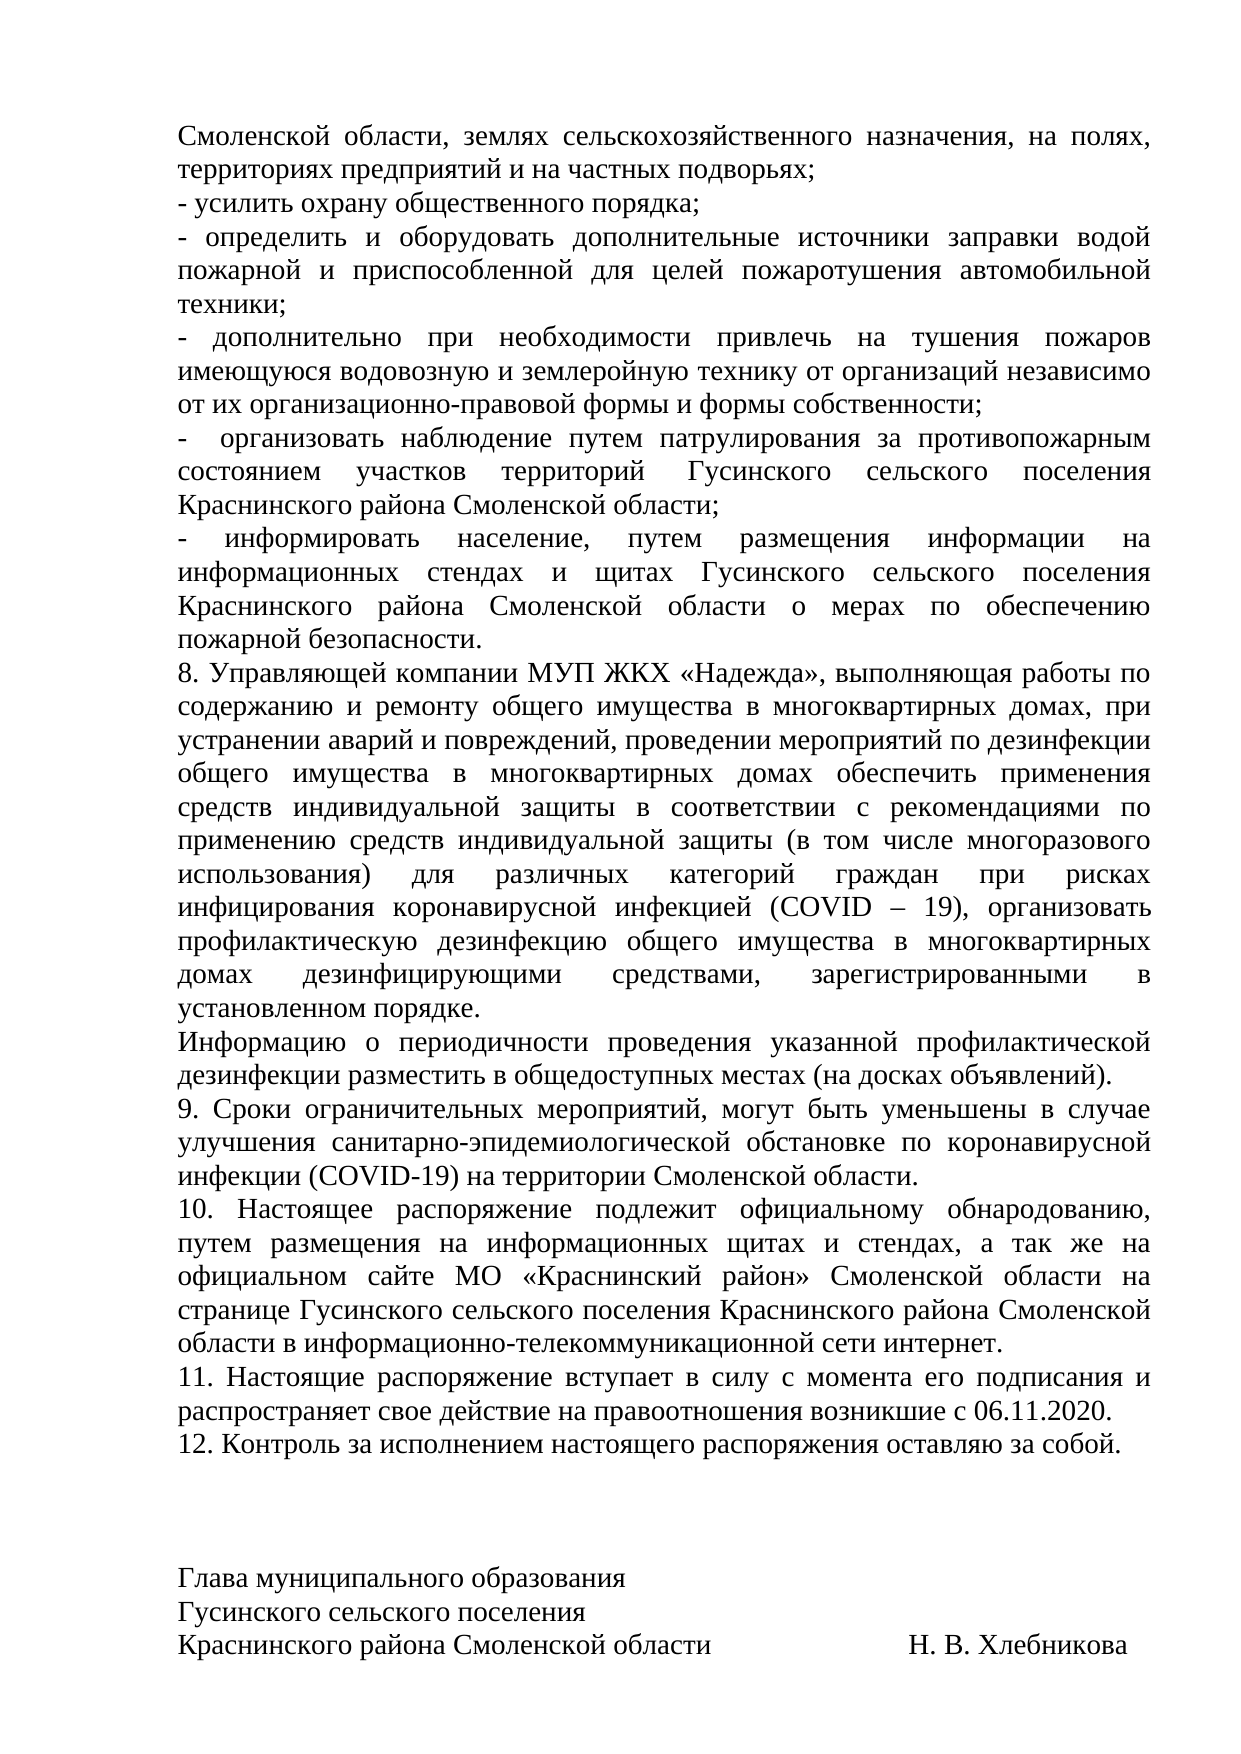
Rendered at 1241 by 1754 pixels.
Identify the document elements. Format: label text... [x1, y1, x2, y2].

text 10. Настоящее распоряжение подлежит официальному обнародованию, путем размещения на информационных щитах и стендах, а так же на официальном сайте МО «Краснинский район» Смоленской области на странице Гусинского сельского поселения Краснинского района Смоленской области в информационно-телекоммуникационной сети интернет. [177, 1191, 1152, 1359]
text 8. Управляющей компании МУП ЖКХ «Надежда», выполняющая работы по содержанию и ремонту общего имущества в многоквартирных домах, при устранении аварий и повреждений, проведении мероприятий по дезинфекции общего имущества в многоквартирных домах обеспечить применения средств индивидуальной защиты в соответствии с рекомендациями по применению средств индивидуальной защиты (в том числе многоразового использования) для различных категорий граждан при рисках инфицирования коронавирусной инфекцией (COVID – 19), организовать профилактическую дезинфекцию общего имущества в многоквартирных домах дезинфицирующими средствами, зарегистрированными в установленном порядке. [177, 655, 1152, 1024]
text - определить и оборудовать дополнительные источники заправки водой пожарной и приспособленной для целей пожаротушения автомобильной техники; [177, 219, 1152, 319]
text - дополнительно при необходимости привлечь на тушения пожаров имеющуюся водовозную и землеройную технику от организаций независимо от их организационно-правовой формы и формы собственности; [177, 319, 1152, 420]
text - информировать население, путем размещения информации на информационных стендах и щитах Гусинского сельского поселения Краснинского района Смоленской области о мерах по обеспечению пожарной безопасности. [177, 521, 1152, 655]
text Глава муниципального образования [177, 1560, 1152, 1594]
text Информацию о периодичности проведения указанной профилактической дезинфекции разместить в общедоступных местах (на досках объявлений). [177, 1024, 1152, 1091]
text 11. Настоящие распоряжение вступает в силу с момента его подписания и распространяет свое действие на правоотношения возникшие с 06.11.2020. [177, 1359, 1152, 1426]
text 12. Контроль за исполнением настоящего распоряжения оставляю за собой. [177, 1426, 1152, 1460]
text Краснинского района Смоленской области Н. В. Хлебникова [177, 1627, 1152, 1661]
text 9. Сроки ограничительных мероприятий, могут быть уменьшены в случае улучшения санитарно-эпидемиологической обстановке по коронавирусной инфекции (COVID-19) на территории Смоленской области. [177, 1091, 1152, 1191]
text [177, 118, 1152, 185]
text - организовать наблюдение путем патрулирования за противопожарным состоянием участков территорий Гусинского сельского поселения Краснинского района Смоленской области; [177, 420, 1152, 521]
text - усилить охрану общественного порядка; [177, 185, 1152, 219]
text Гусинского сельского поселения [177, 1594, 1152, 1627]
